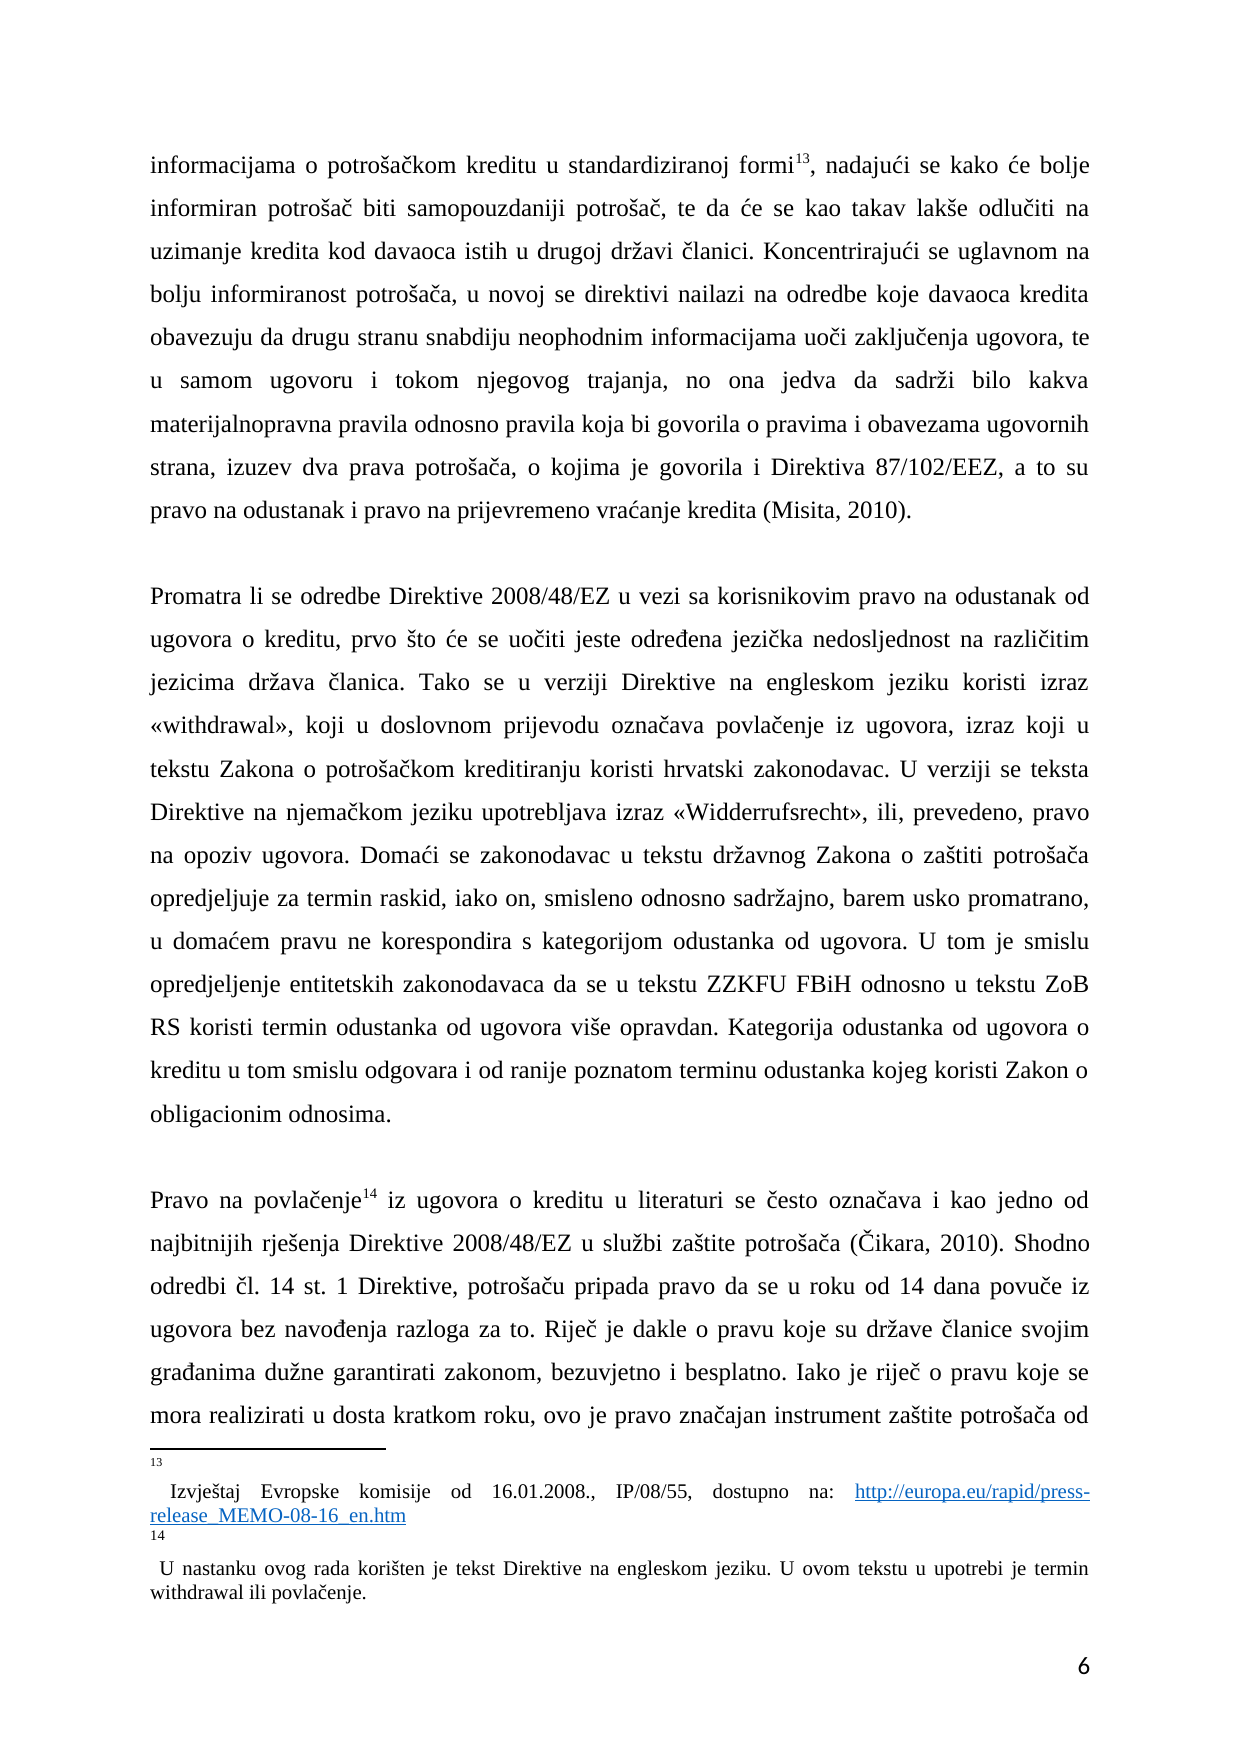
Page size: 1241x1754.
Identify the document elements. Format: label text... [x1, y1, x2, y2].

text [150, 1185, 1090, 1429]
text Promatra li se odredbe Direktive 2008/48/EZ u vezi sa korisnikovim pravo na odustanak od ugovora o kreditu, prvo što će se uočiti jeste određena jezička nedosljednost na različitim jezicima država članica. Tako se u verziji Direktive na engleskom jeziku koristi izraz «withdrawal», koji u doslovnom prijevodu označava povlačenje iz ugovora, izraz koji u tekstu Zakona o potrošačkom kreditiranju koristi hrvatski zakonodavac. U verziji se teksta Direktive na njemačkom jeziku upotrebljava izraz «Widderrufsrecht», ili, prevedeno, pravo na opoziv ugovora. Domaći se zakonodavac u tekstu državnog Zakona o zaštiti potrošača opredjeljuje za termin raskid, iako on, smisleno odnosno sadržajno, barem usko promatrano, u domaćem pravu ne korespondira s kategorijom odustanka od ugovora. U tom je smislu opredjeljenje entitetskih zakonodavaca da se u tekstu ZZKFU FBiH odnosno u tekstu ZoB RS koristi termin odustanka od ugovora više opravdan. Kategorija odustanka od ugovora o kreditu u tom smislu odgovara i od ranije poznatom terminu odustanka kojeg koristi Zakon o obligacionim odnosima. [150, 581, 1090, 1127]
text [150, 150, 1090, 524]
